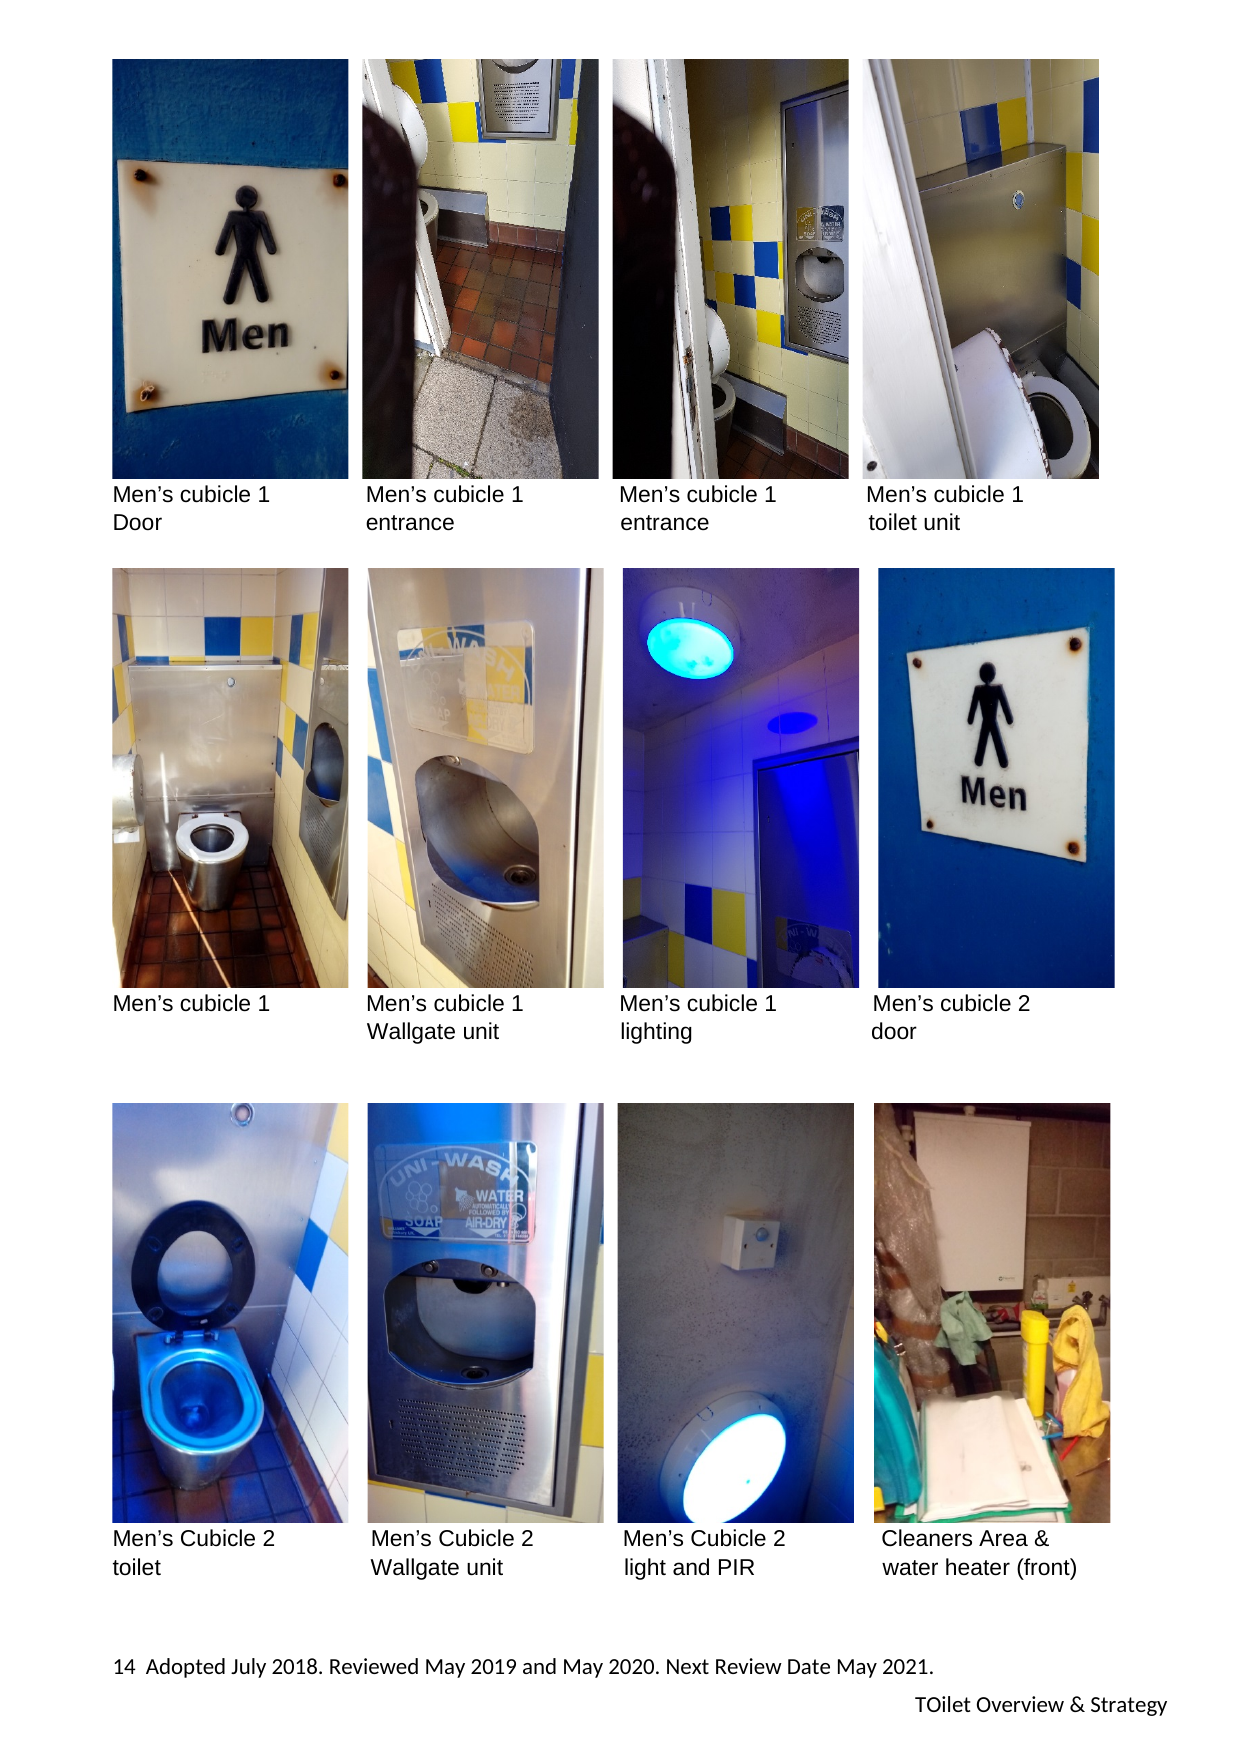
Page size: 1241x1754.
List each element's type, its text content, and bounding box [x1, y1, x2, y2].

picture [612, 59, 849, 479]
text Men’s cubicle 1 Men’s cubicle 1 Men’s cubicle 1 Men’s cubicle 2 [112, 990, 1128, 1016]
picture [112, 59, 349, 479]
text Men’s Cubicle 2 Men’s Cubicle 2 Men’s Cubicle 2 Cleaners Area & [112, 1525, 1128, 1552]
picture [112, 1103, 349, 1523]
text toilet Wallgate unit light and PIR water heater (front) [112, 1554, 1128, 1580]
text Men’s cubicle 1 Men’s cubicle 1 Men’s cubicle 1 Men’s cubicle 1 [112, 481, 1128, 507]
picture [367, 568, 604, 988]
picture [878, 568, 1115, 988]
picture [617, 1103, 854, 1523]
picture [862, 59, 1099, 479]
text Wallgate unit lighting door [112, 1018, 1128, 1045]
text Door entrance entrance toilet unit [112, 509, 1128, 535]
picture [112, 568, 349, 988]
picture [874, 1103, 1111, 1523]
picture [622, 568, 860, 988]
picture [362, 59, 599, 479]
picture [367, 1103, 604, 1523]
